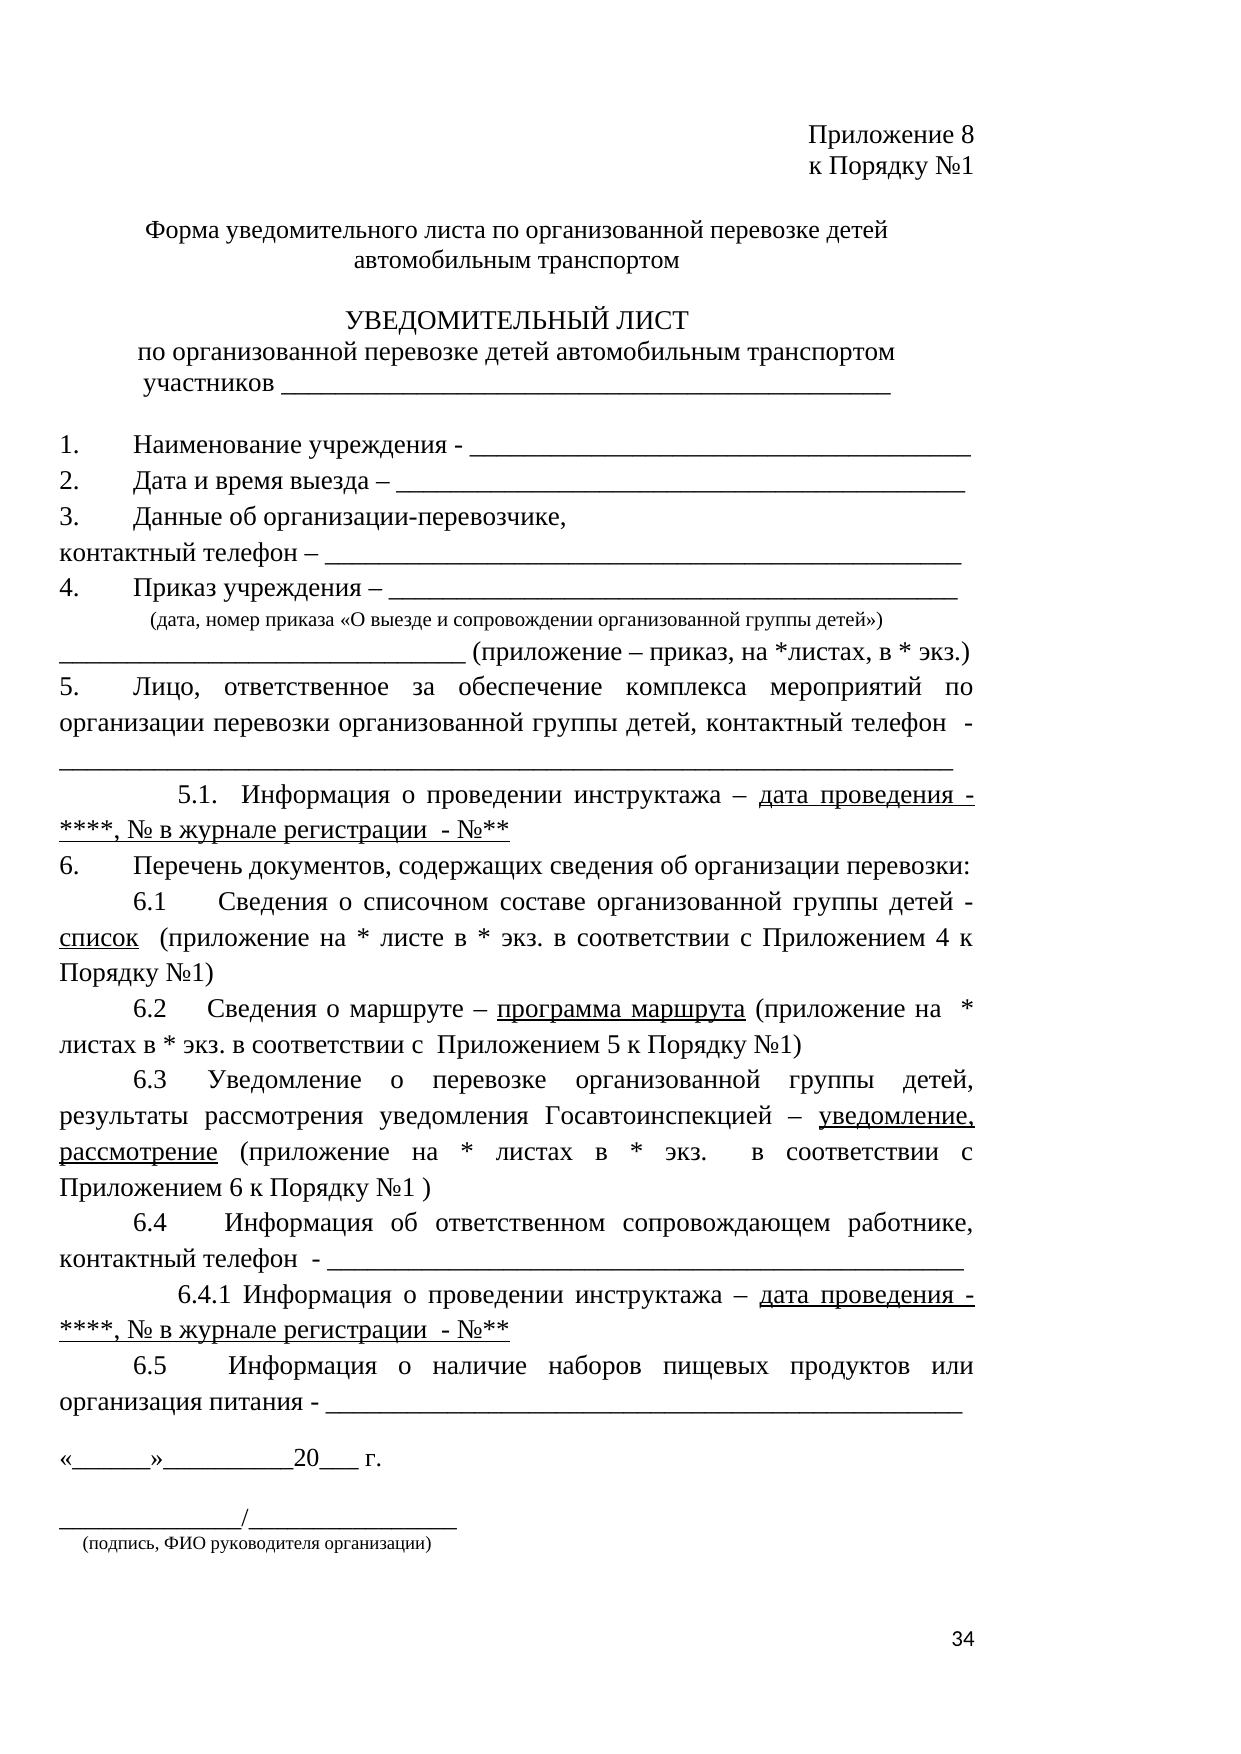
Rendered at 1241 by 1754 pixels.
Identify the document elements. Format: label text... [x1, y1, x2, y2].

list Дата и время выезда – __________________________________________ [59, 464, 974, 495]
list Уведомление о перевозке организованной группы детей, результаты рассмотрения уведомления Госавтоинспекцией – уведомление, рассмотрение (приложение на * листах в * экз. в соответствии с Приложением 6 к Порядку №1 ) [59, 1063, 974, 1202]
text Приложение 8 [59, 118, 974, 149]
list контактный телефон – _______________________________________________ [59, 536, 974, 567]
list Перечень документов, содержащих сведения об организации перевозки: [59, 849, 974, 880]
list Приказ учреждения – __________________________________________ [59, 571, 974, 603]
text (подпись, ФИО руководителя организации) [59, 1532, 974, 1553]
list Информация об ответственном сопровождающем работнике, контактный телефон - _______________________________________________ [59, 1206, 974, 1273]
list Информация о наличие наборов пищевых продуктов или организация питания - _______________________________________________ [59, 1349, 974, 1416]
text к Порядку №1 [59, 149, 974, 180]
text УВЕДОМИТЕЛЬНЫЙ ЛИСТ [59, 304, 974, 335]
list 6.4.1 Информация о проведении инструктажа – дата проведения - ****, № в журнале регистрации - №** [59, 1278, 974, 1345]
text по организованной перевозке детей автомобильным транспортом [59, 335, 974, 366]
list Данные об организации-перевозчике, [59, 500, 974, 531]
list Сведения о списочном составе организованной группы детей - список (приложение на * листе в * экз. в соответствии с Приложением 4 к Порядку №1) [59, 885, 974, 987]
list Наименование учреждения - _____________________________________ [59, 428, 974, 460]
text участников _____________________________________________ [59, 366, 974, 397]
text ______________/________________ [59, 1502, 974, 1532]
list 5.1. Информация о проведении инструктажа – дата проведения - ****, № в журнале регистрации - №** [59, 778, 974, 844]
text автомобильным транспортом [59, 244, 974, 274]
text Форма уведомительного листа по организованной перевозке детей [59, 214, 974, 244]
text «______»__________20___ г. [59, 1442, 974, 1472]
list ______________________________ (приложение – приказ, на *листах, в * экз.) [59, 635, 974, 666]
list (дата, номер приказа «О выезде и сопровождении организованной группы детей») [59, 607, 974, 631]
list Лицо, ответственное за обеспечение комплекса мероприятий по организации перевозки организованной группы детей, контактный телефон - __________________________________________________________________ [59, 671, 974, 773]
list Сведения о маршруте – программа маршрута (приложение на * листах в * экз. в соответствии с Приложением 5 к Порядку №1) [59, 992, 974, 1059]
